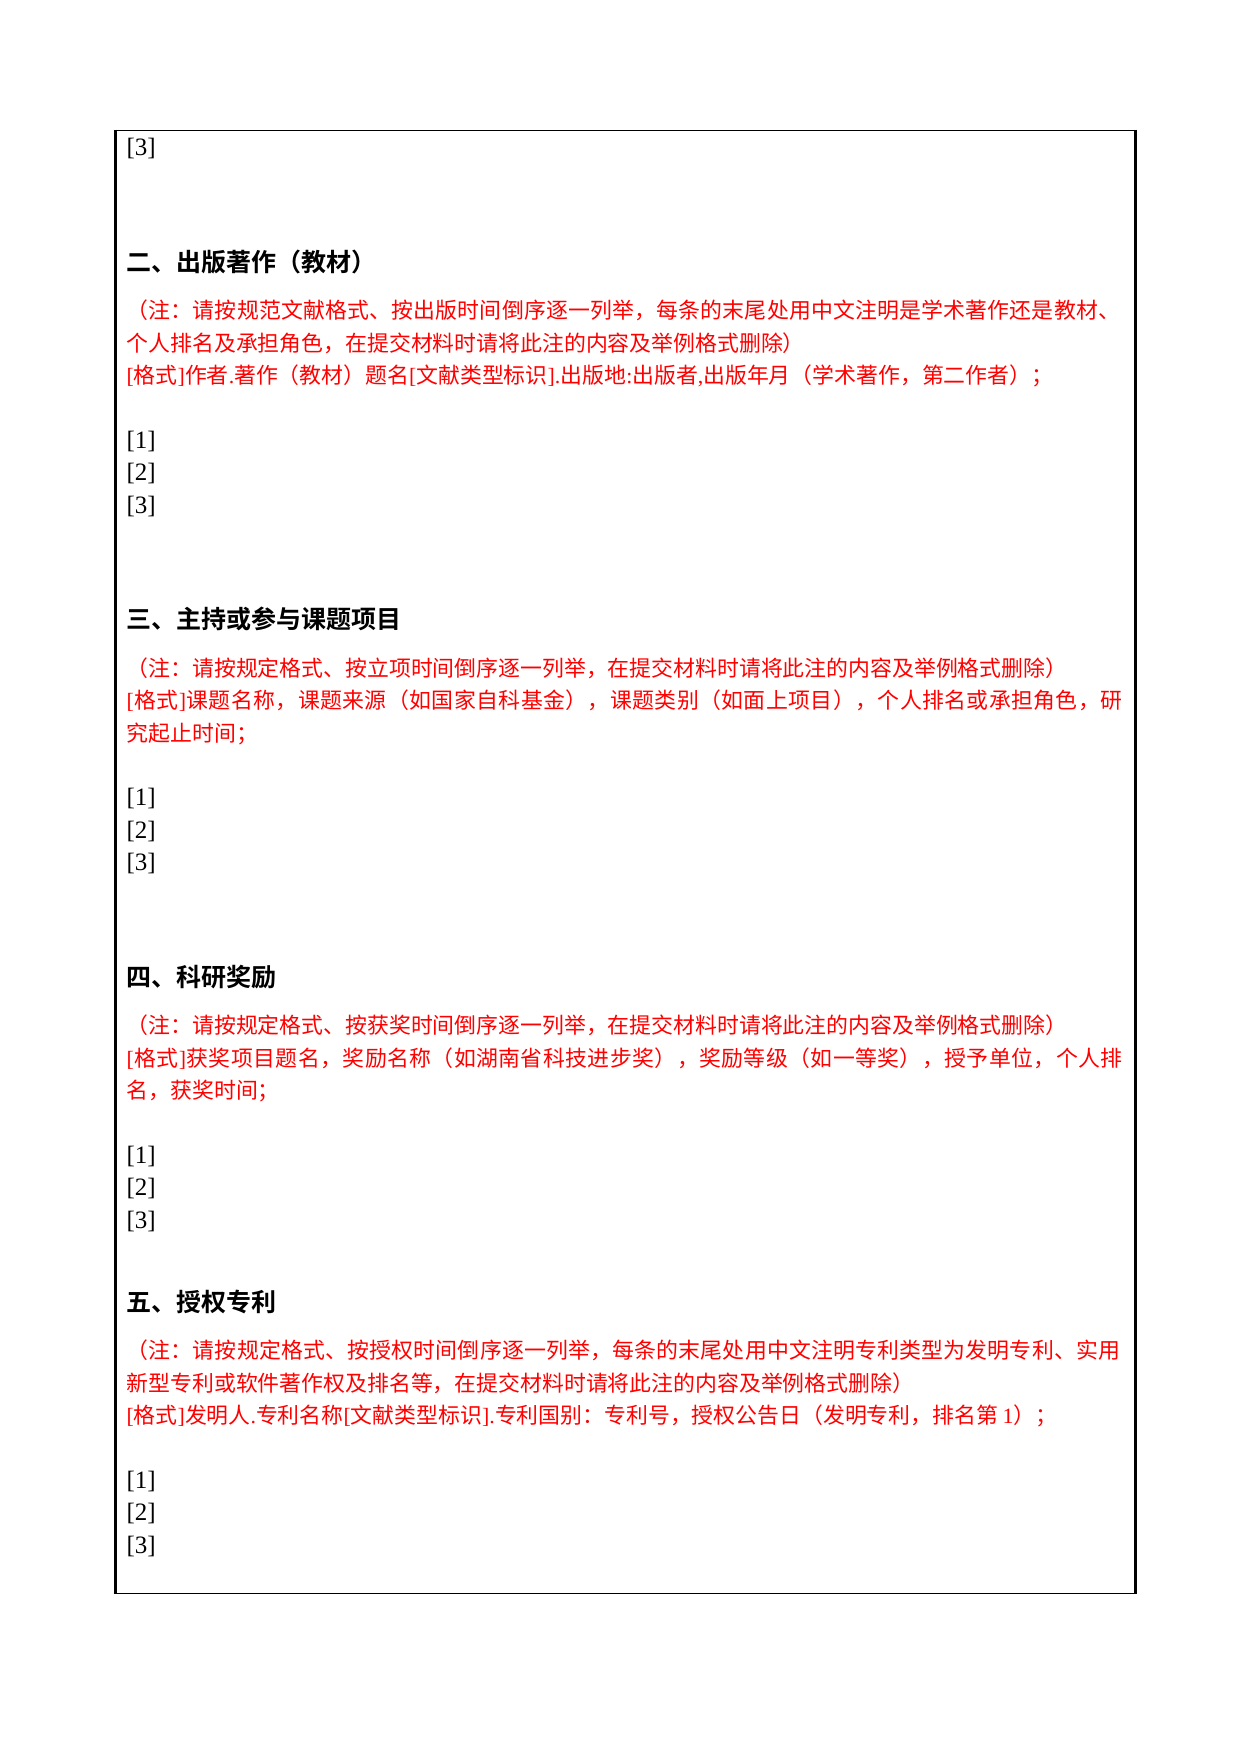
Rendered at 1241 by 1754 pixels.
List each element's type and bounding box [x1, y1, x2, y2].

table_cell [117, 131, 1134, 1593]
